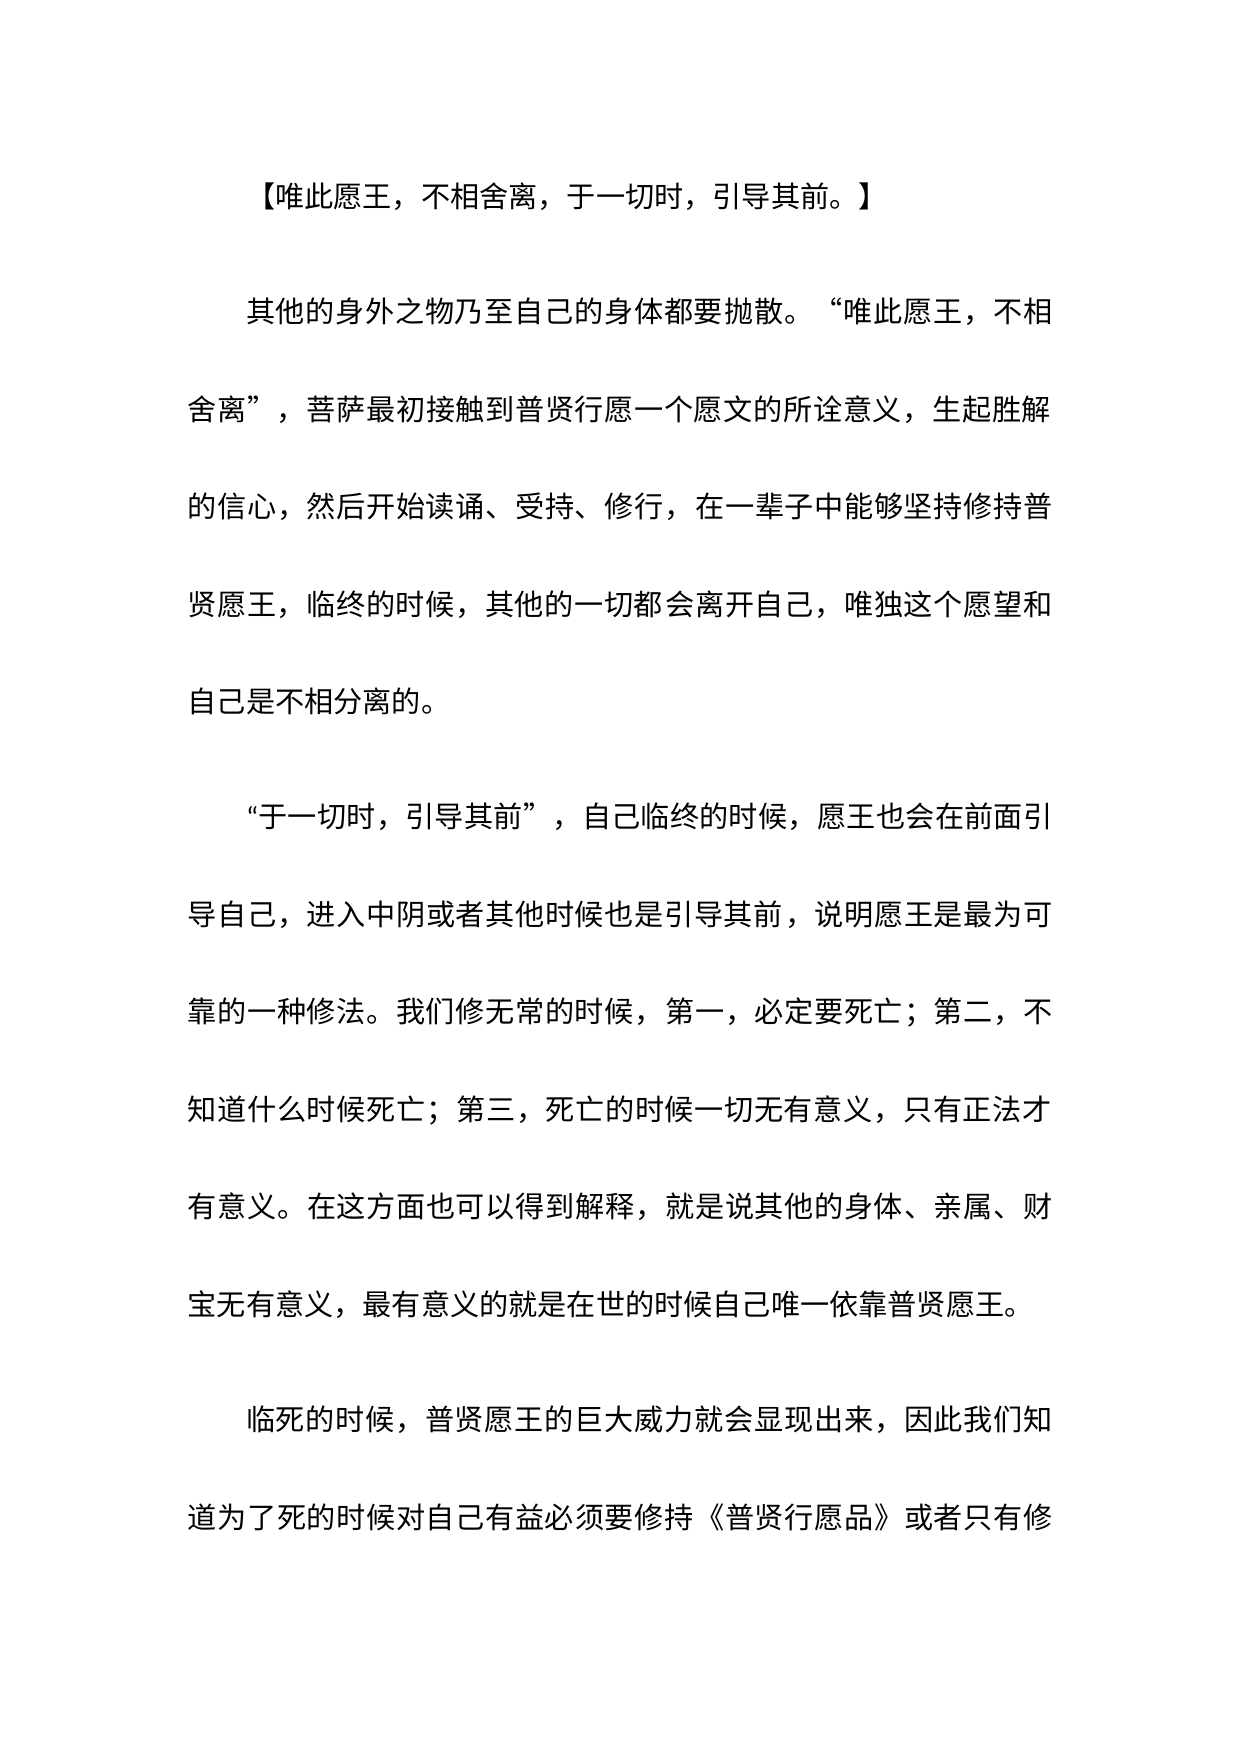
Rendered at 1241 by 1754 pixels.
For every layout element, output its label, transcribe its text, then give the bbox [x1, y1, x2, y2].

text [187, 1385, 1053, 1548]
text “于一切时，引导其前”，自己临终的时候，愿王也会在前面引导自己，进入中阴或者其他时候也是引导其前，说明愿王是最为可靠的一种修法。我们修无常的时候，第一，必定要死亡；第二，不知道什么时候死亡；第三，死亡的时候一切无有意义，只有正法才有意义。在这方面也可以得到解释，就是说其他的身体、亲属、财宝无有意义，最有意义的就是在世的时候自己唯一依靠普贤愿王。 [187, 783, 1053, 1335]
text 其他的身外之物乃至自己的身体都要抛散。“唯此愿王，不相舍离”，菩萨最初接触到普贤行愿一个愿文的所诠意义，生起胜解的信心，然后开始读诵、受持、修行，在一辈子中能够坚持修持普贤愿王，临终的时候，其他的一切都会离开自己，唯独这个愿望和自己是不相分离的。 [187, 277, 1053, 732]
subtitle 【唯此愿王，不相舍离，于一切时，引导其前。】 [187, 162, 1053, 227]
